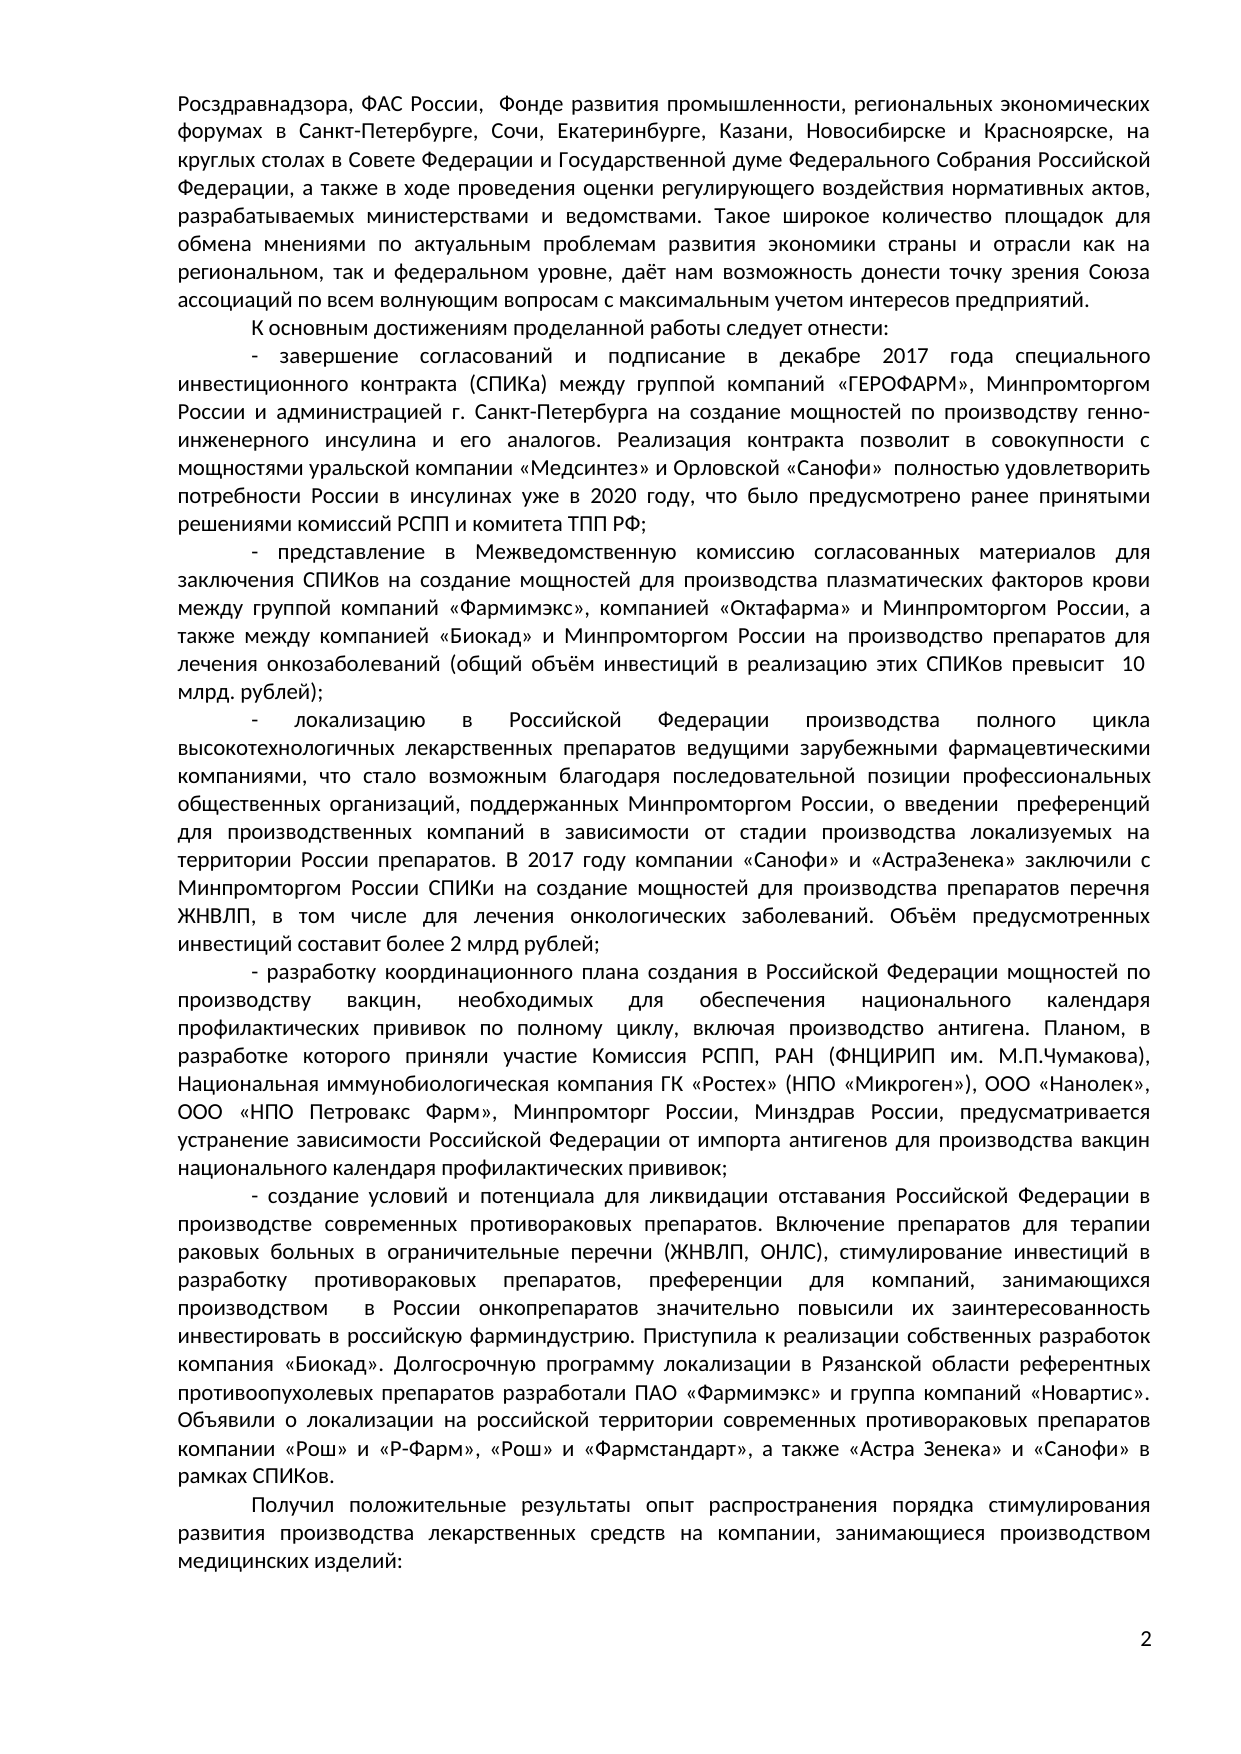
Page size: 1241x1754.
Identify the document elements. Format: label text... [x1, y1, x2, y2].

text - разработку координационного плана создания в Российской Федерации мощностей по производству вакцин, необходимых для обеспечения национального календаря профилактических прививок по полному циклу, включая производство антигена. Планом, в разработке которого приняли участие Комиссия РСПП, РАН (ФНЦИРИП им. М.П.Чумакова), Национальная иммунобиологическая компания ГК «Ростех» (НПО «Микроген»), ООО «Нанолек», ООО «НПО Петровакс Фарм», Минпромторг России, Минздрав России, предусматривается устранение зависимости Российской Федерации от импорта антигенов для производства вакцин национального календаря профилактических прививок; [177, 957, 1152, 1181]
text К основным достижениям проделанной работы следует отнести: [177, 313, 1152, 341]
text - завершение согласований и подписание в декабре 2017 года специального инвестиционного контракта (СПИКа) между группой компаний «ГЕРОФАРМ», Минпромторгом России и администрацией г. Санкт-Петербурга на создание мощностей по производству генно-инженерного инсулина и его аналогов. Реализация контракта позволит в совокупности с мощностями уральской компании «Медсинтез» и Орловской «Санофи» полностью удовлетворить потребности России в инсулинах уже в 2020 году, что было предусмотрено ранее принятыми решениями комиссий РСПП и комитета ТПП РФ; [177, 341, 1152, 537]
text - представление в Межведомственную комиссию согласованных материалов для заключения СПИКов на создание мощностей для производства плазматических факторов крови между группой компаний «Фармимэкс», компанией «Октафарма» и Минпромторгом России, а также между компанией «Биокад» и Минпромторгом России на производство препаратов для лечения онкозаболеваний (общий объём инвестиций в реализацию этих СПИКов превысит 10 млрд. рублей); [177, 537, 1152, 705]
text - создание условий и потенциала для ликвидации отставания Российской Федерации в производстве современных противораковых препаратов. Включение препаратов для терапии раковых больных в ограничительные перечни (ЖНВЛП, ОНЛС), стимулирование инвестиций в разработку противораковых препаратов, преференции для компаний, занимающихся производством в России онкопрепаратов значительно повысили их заинтересованность инвестировать в российскую фарминдустрию. Приступила к реализации собственных разработок компания «Биокад». Долгосрочную программу локализации в Рязанской области референтных противоопухолевых препаратов разработали ПАО «Фармимэкс» и группа компаний «Новартис». Объявили о локализации на российской территории современных противораковых препаратов компании «Рош» и «Р-Фарм», «Рош» и «Фармстандарт», а также «Астра Зенека» и «Санофи» в рамках СПИКов. [177, 1181, 1152, 1490]
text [177, 89, 1152, 313]
text - локализацию в Российской Федерации производства полного цикла высокотехнологичных лекарственных препаратов ведущими зарубежными фармацевтическими компаниями, что стало возможным благодаря последовательной позиции профессиональных общественных организаций, поддержанных Минпромторгом России, о введении преференций для производственных компаний в зависимости от стадии производства локализуемых на территории России препаратов. В 2017 году компании «Санофи» и «АстраЗенека» заключили с Минпромторгом России СПИКи на создание мощностей для производства препаратов перечня ЖНВЛП, в том числе для лечения онкологических заболеваний. Объём предусмотренных инвестиций составит более 2 млрд рублей; [177, 705, 1152, 957]
text Получил положительные результаты опыт распространения порядка стимулирования развития производства лекарственных средств на компании, занимающиеся производством медицинских изделий: [177, 1490, 1152, 1574]
